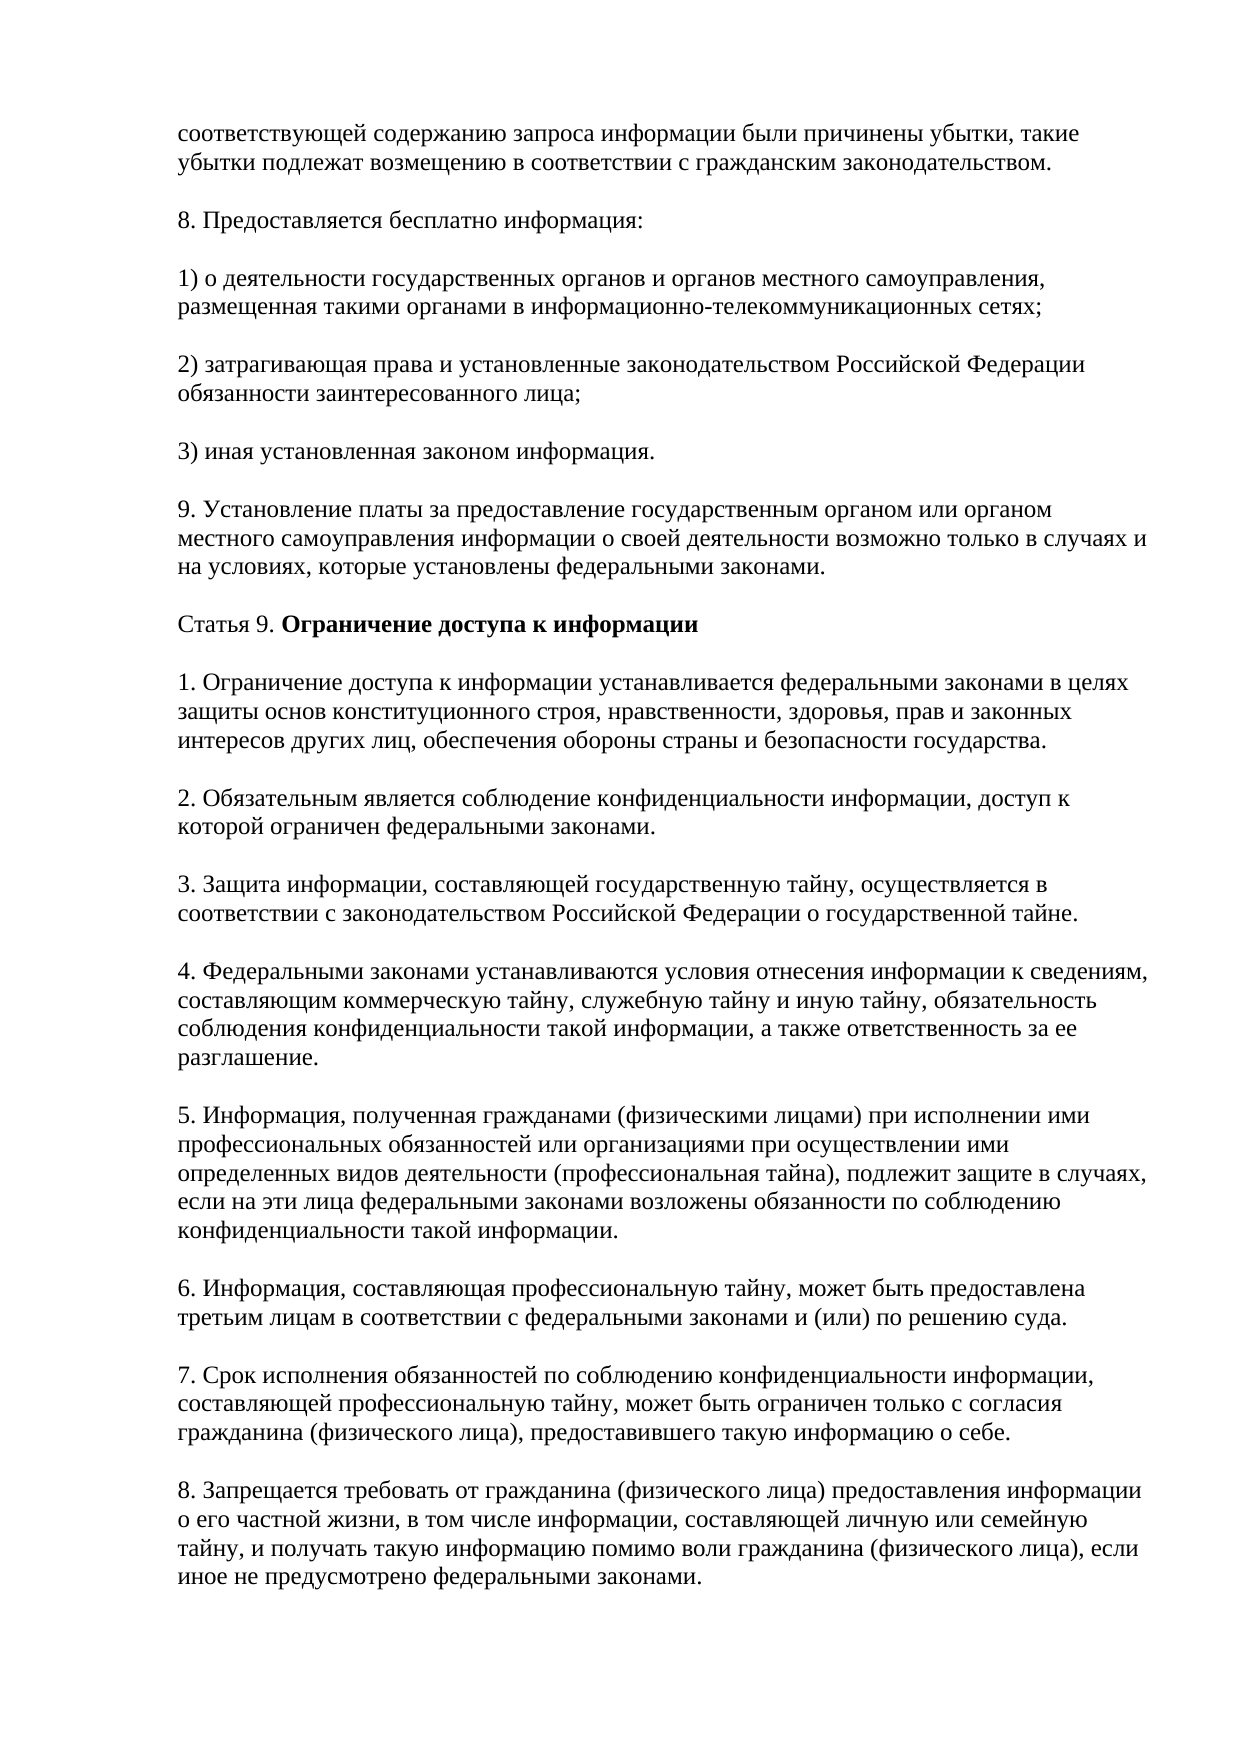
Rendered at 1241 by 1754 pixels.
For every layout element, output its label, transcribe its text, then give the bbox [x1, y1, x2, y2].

text 1) о деятельности государственных органов и органов местного самоуправления, размещенная такими органами в информационно-телекоммуникационных сетях; [177, 263, 1152, 320]
text 1. Ограничение доступа к информации устанавливается федеральными законами в целях защиты основ конституционного строя, нравственности, здоровья, прав и законных интересов других лиц, обеспечения обороны страны и безопасности государства. [177, 667, 1152, 753]
text 8. Предоставляется бесплатно информация: [177, 205, 1152, 233]
text 3) иная установленная законом информация. [177, 436, 1152, 465]
text 7. Срок исполнения обязанностей по соблюдению конфиденциальности информации, составляющей профессиональную тайну, может быть ограничен только с согласия гражданина (физического лица), предоставившего такую информацию о себе. [177, 1360, 1152, 1446]
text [177, 118, 1152, 176]
text 4. Федеральными законами устанавливаются условия отнесения информации к сведениям, составляющим коммерческую тайну, служебную тайну и иную тайну, обязательность соблюдения конфиденциальности такой информации, а также ответственность за ее разглашение. [177, 956, 1152, 1071]
text 8. Запрещается требовать от гражданина (физического лица) предоставления информации о его частной жизни, в том числе информации, составляющей личную или семейную тайну, и получать такую информацию помимо воли гражданина (физического лица), если иное не предусмотрено федеральными законами. [177, 1475, 1152, 1590]
text 6. Информация, составляющая профессиональную тайну, может быть предоставлена третьим лицам в соответствии с федеральными законами и (или) по решению суда. [177, 1273, 1152, 1331]
text 2) затрагивающая права и установленные законодательством Российской Федерации обязанности заинтересованного лица; [177, 349, 1152, 407]
text 3. Защита информации, составляющей государственную тайну, осуществляется в соответствии с законодательством Российской Федерации о государственной тайне. [177, 869, 1152, 927]
text 9. Установление платы за предоставление государственным органом или органом местного самоуправления информации о своей деятельности возможно только в случаях и на условиях, которые установлены федеральными законами. [177, 494, 1152, 580]
text 5. Информация, полученная гражданами (физическими лицами) при исполнении ими профессиональных обязанностей или организациями при осуществлении ими определенных видов деятельности (профессиональная тайна), подлежит защите в случаях, если на эти лица федеральными законами возложены обязанности по соблюдению конфиденциальности такой информации. [177, 1100, 1152, 1244]
text Статья 9. Ограничение доступа к информации [177, 609, 1152, 638]
text 2. Обязательным является соблюдение конфиденциальности информации, доступ к которой ограничен федеральными законами. [177, 783, 1152, 840]
